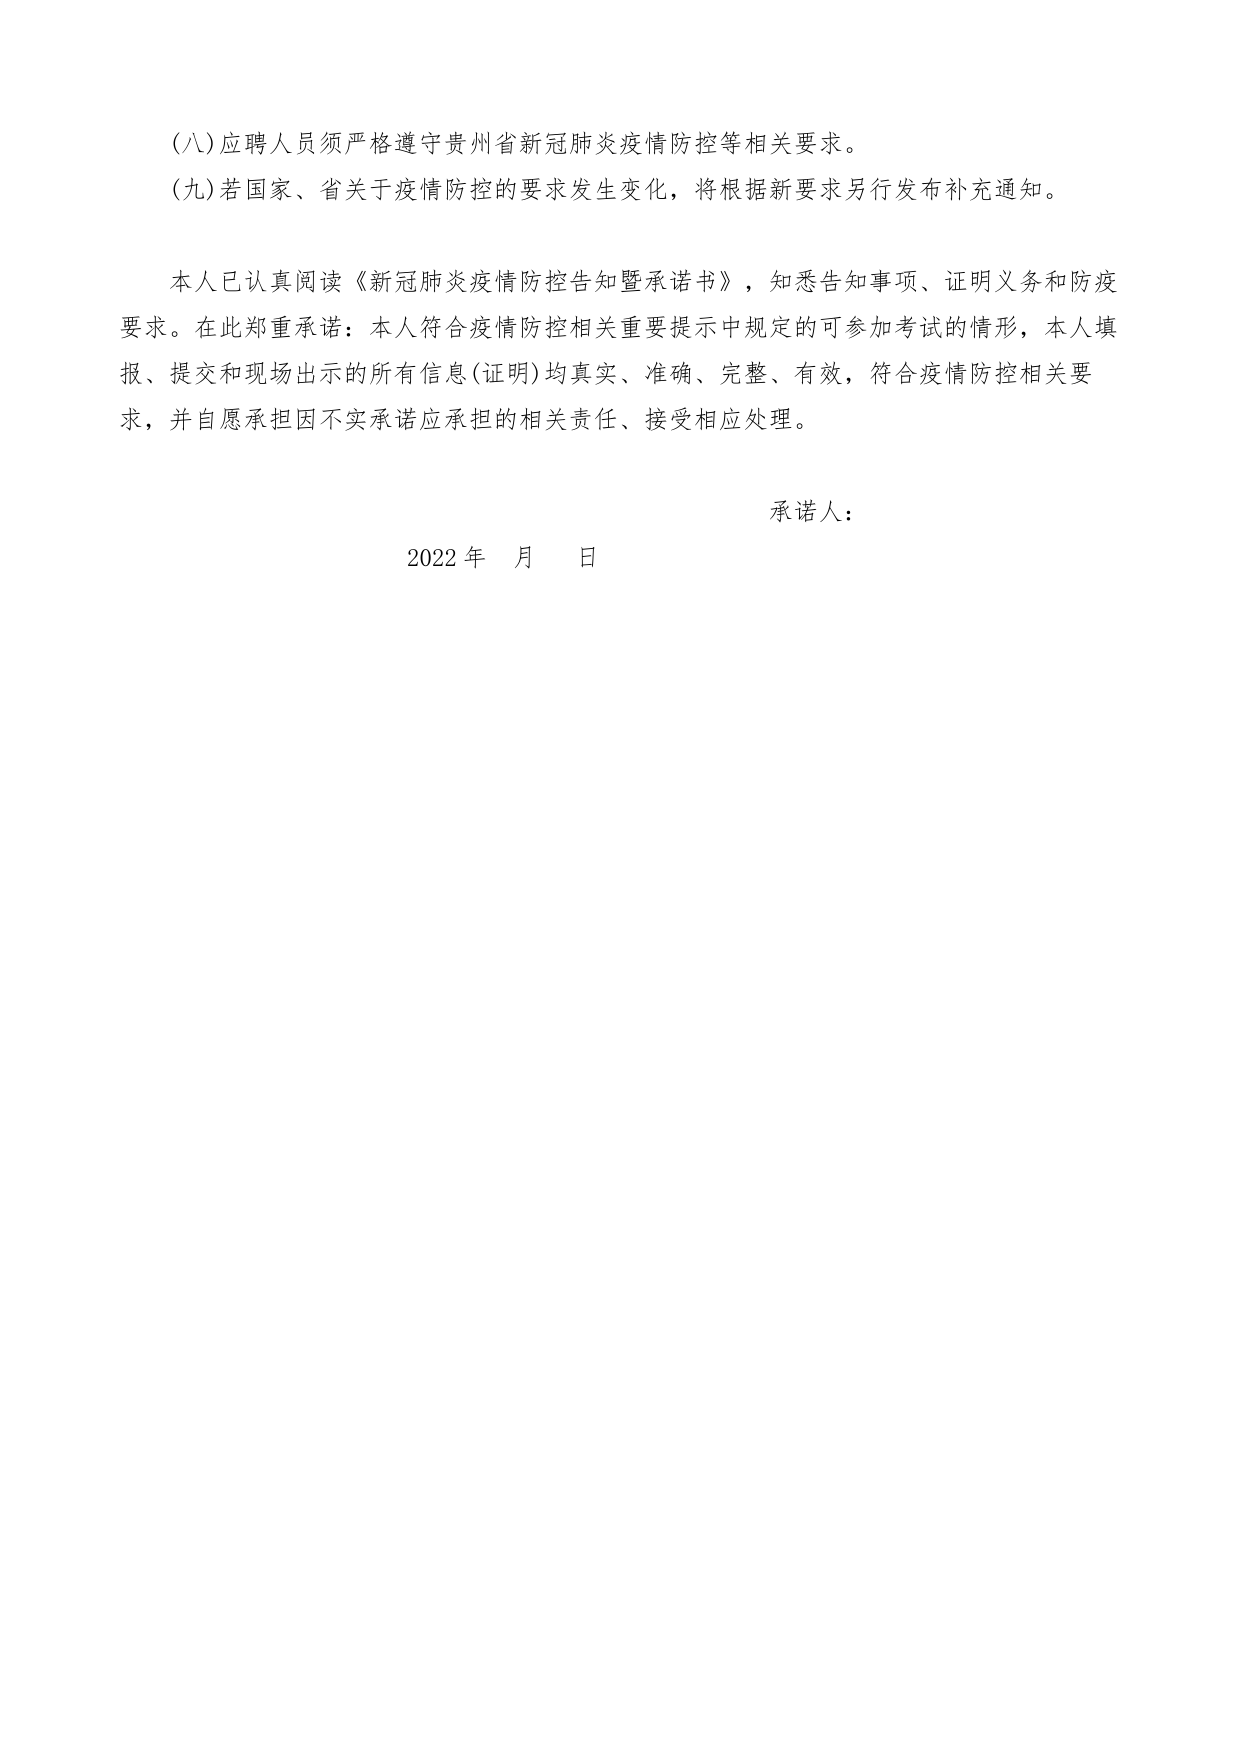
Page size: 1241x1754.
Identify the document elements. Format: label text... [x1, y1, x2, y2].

text (九)若国家、省关于疫情防控的要求发生变化，将根据新要求另行发布补充通知。 [118, 165, 1122, 211]
text 本人已认真阅读《新冠肺炎疫情防控告知暨承诺书》，知悉告知事项、证明义务和防疫要求。在此郑重承诺：本人符合疫情防控相关重要提示中规定的可参加考试的情形，本人填报、提交和现场出示的所有信息(证明)均真实、准确、完整、有效，符合疫情防控相关要求，并自愿承担因不实承诺应承担的相关责任、接受相应处理。 [118, 257, 1122, 441]
text (八)应聘人员须严格遵守贵州省新冠肺炎疫情防控等相关要求。 [118, 119, 1122, 165]
text 承诺人： [118, 486, 1122, 532]
text 2022年 月 日 [118, 532, 1122, 578]
